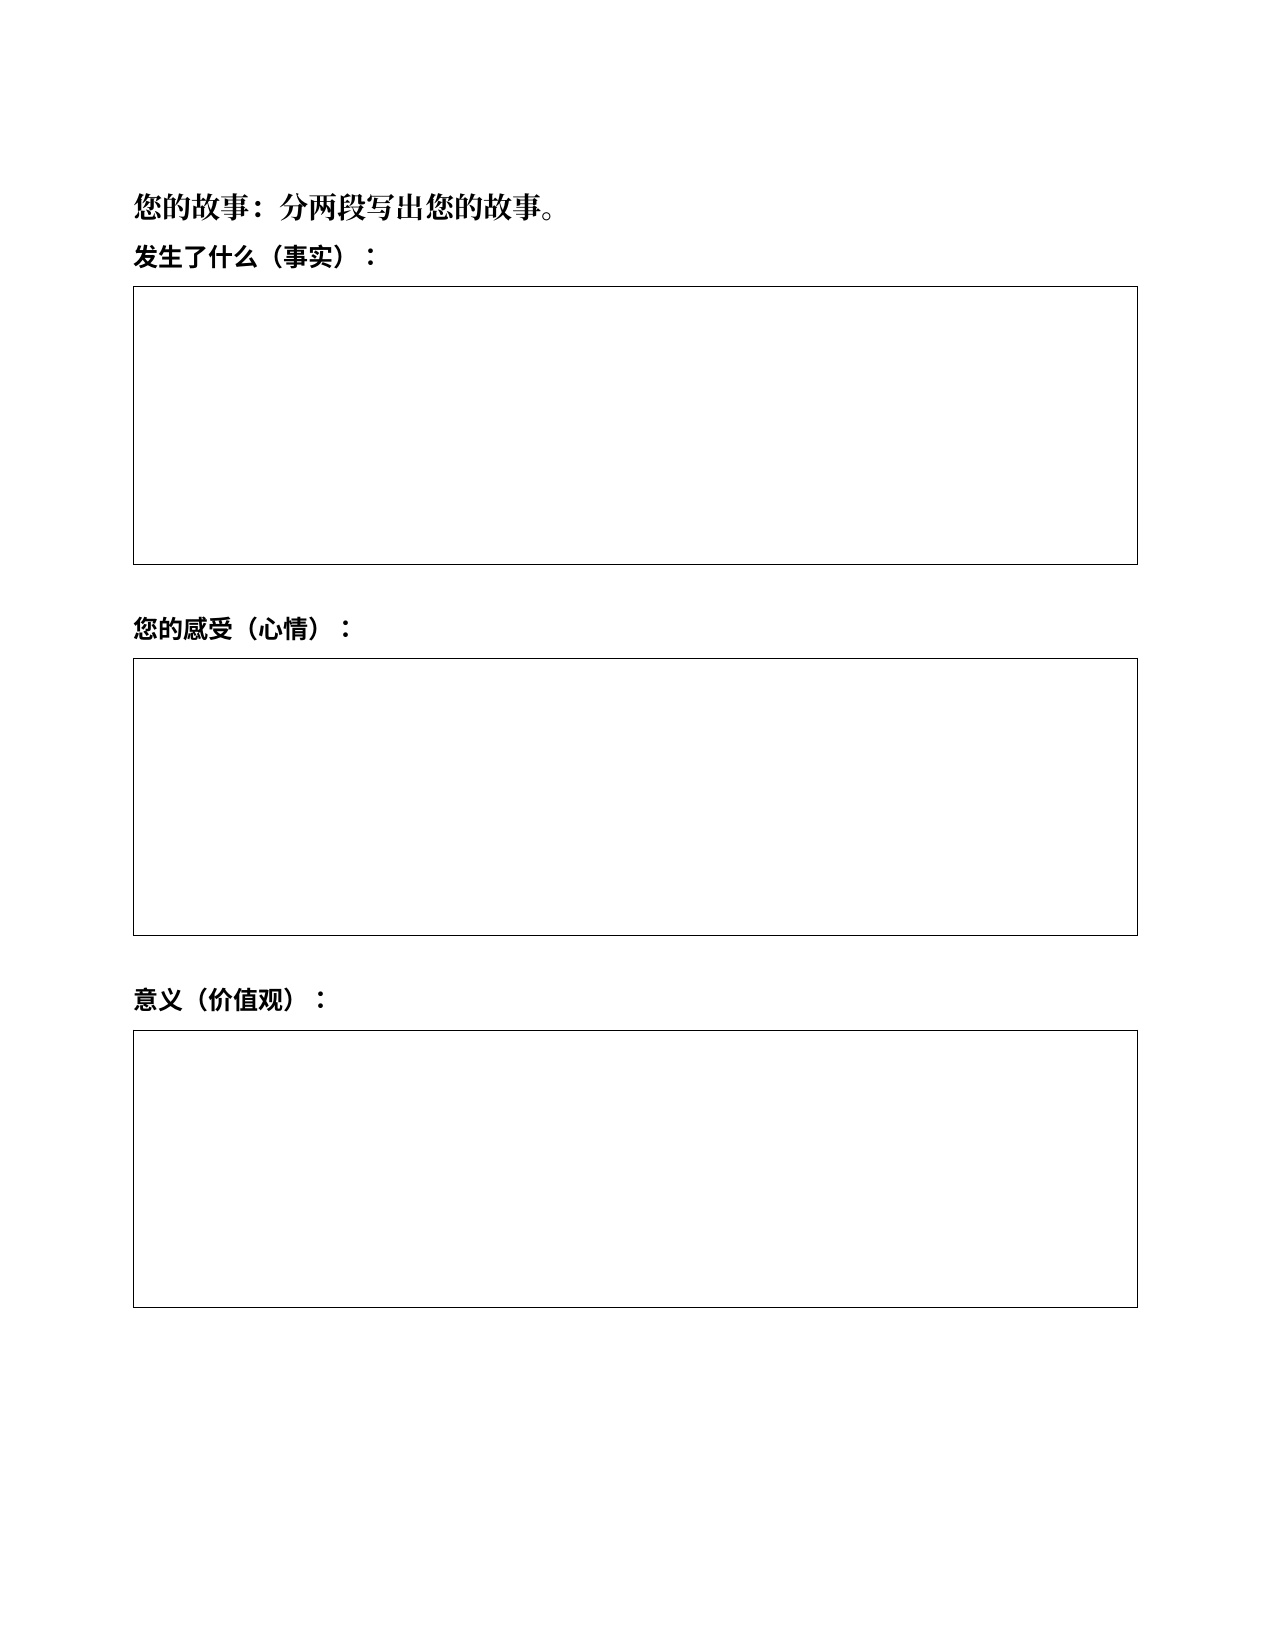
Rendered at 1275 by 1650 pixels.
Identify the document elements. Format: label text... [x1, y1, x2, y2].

text 您的故事：分两段写出您的故事。 [133, 185, 1181, 227]
text 发生了什么（事实）： [133, 239, 1181, 273]
table_header [134, 659, 1137, 935]
table_header [134, 287, 1137, 564]
text 意义（价值观）： [133, 983, 1181, 1017]
text 您的感受（心情）： [133, 611, 1181, 645]
table_header [134, 1031, 1137, 1307]
